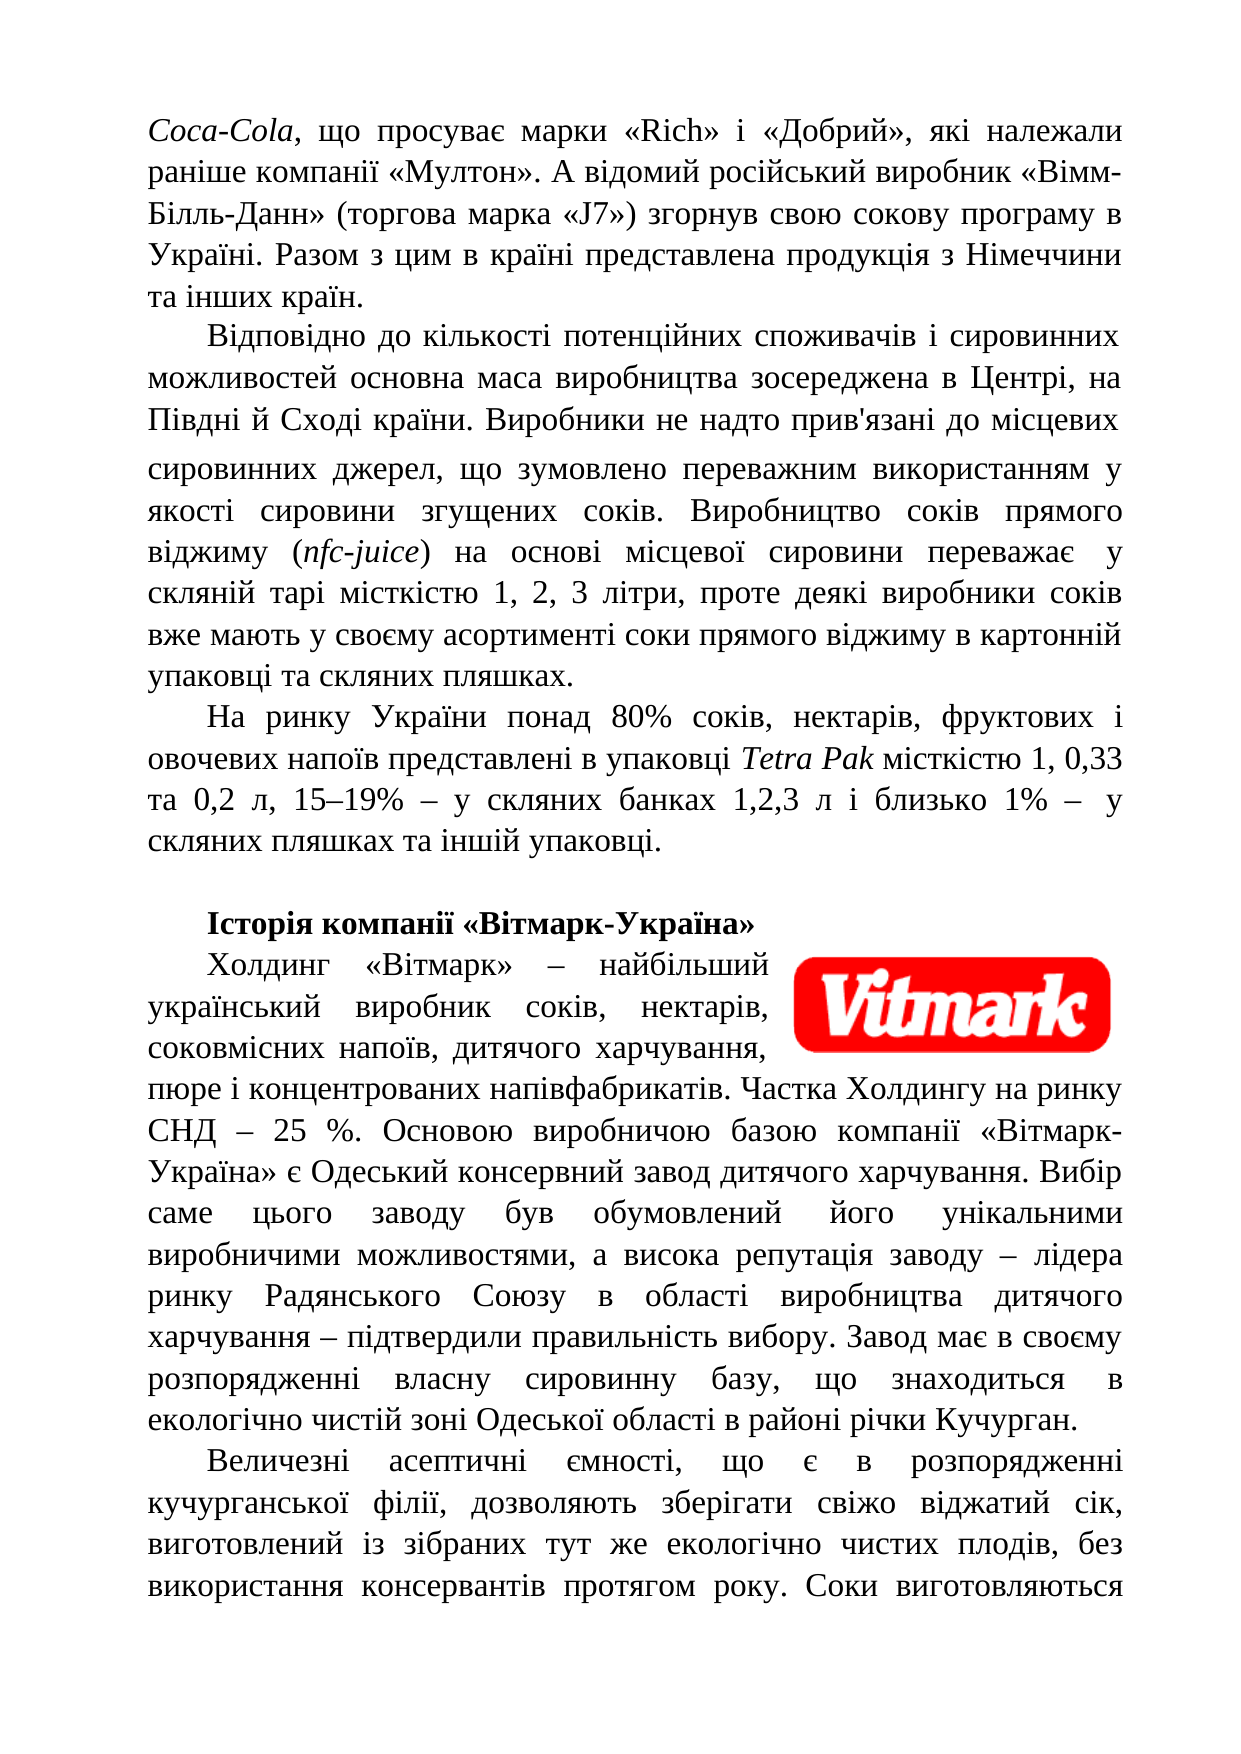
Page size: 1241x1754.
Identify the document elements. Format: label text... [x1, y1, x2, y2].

text Відповідно до кількості потенційних споживачів і сировинних [207, 317, 1176, 354]
picture [793, 956, 1112, 1053]
subtitle Історія компанії «Вітмарк-Україна» [207, 903, 1176, 942]
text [147, 110, 1123, 314]
text сировинних джерел, що зумовлено переважним використанням у якості сировини згущених соків. Виробництво соків прямого віджиму (nfc-juice) на основі місцевої сировини переважає у скляній тарі місткістю 1, 2, 3 літри, проте деякі виробники соків вже мають у своєму асортименті соки прямого віджиму в картонній упаковці та скляних пляшках. [147, 448, 1123, 693]
text пюре і концентрованих напівфабрикатів. Частка Холдингу на ринку СНД – 25 %. Основою виробничою базою компанії «Вітмарк- Україна» є Одеський консервний завод дитячого харчування. Вибір саме цього заводу був обумовлений його унікальними виробничими можливостями, а висока репутація заводу – лідера ринку Радянського Союзу в області виробництва дитячого харчування – підтвердили правильність вибору. Завод має в своєму розпорядженні власну сировинну базу, що знаходиться в екологічно чистій зоні Одеської області в районі річки Кучурган. [147, 1068, 1123, 1438]
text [147, 1441, 1123, 1603]
text На ринку України понад 80% соків, нектарів, фруктових і овочевих напоїв представлені в упаковці Tetra Pak місткістю 1, 0,33 та 0,2 л, 15–19% – у скляних банках 1,2,3 л і близько 1% – у скляних пляшках та іншій упаковці. [147, 697, 1123, 859]
text Холдинг «Вітмарк» – найбільший український виробник соків, нектарів, соковмісних напоїв, дитячого харчування, [147, 944, 769, 1066]
text можливостей основна маса виробництва зосереджена в Центрі, на Півдні й Сході країни. Виробники не надто прив'язані до місцевих [147, 358, 1123, 437]
